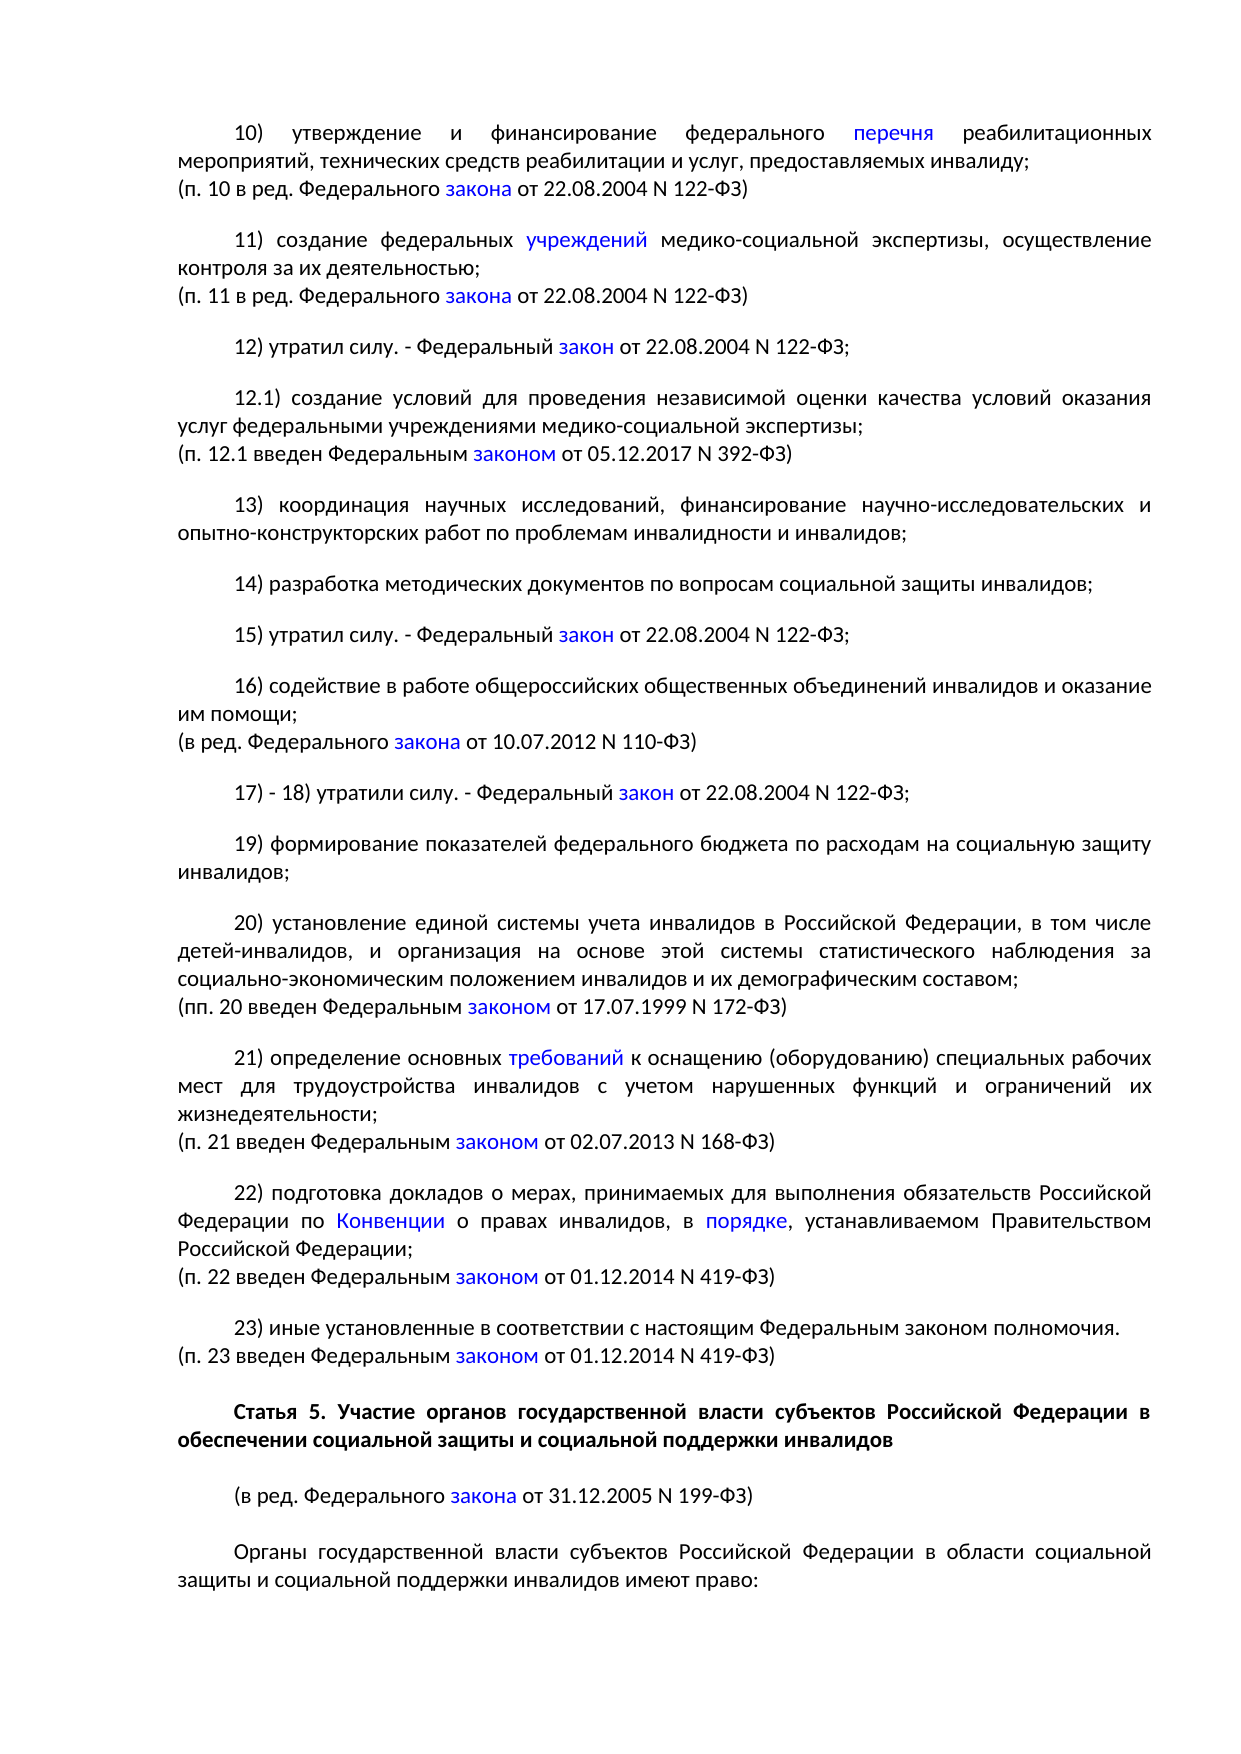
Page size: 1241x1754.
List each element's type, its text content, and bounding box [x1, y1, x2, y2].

text 20) установление единой системы учета инвалидов в Российской Федерации, в том числе детей-инвалидов, и организация на основе этой системы статистического наблюдения за социально-экономическим положением инвалидов и их демографическим составом; [177, 908, 1152, 992]
text (п. 22 введен Федеральным законом от 01.12.2014 N 419-ФЗ) [177, 1262, 1152, 1290]
text 13) координация научных исследований, финансирование научно-исследовательских и опытно-конструкторских работ по проблемам инвалидности и инвалидов; [177, 490, 1152, 546]
text 17) - 18) утратили силу. - Федеральный закон от 22.08.2004 N 122-ФЗ; [177, 778, 1152, 806]
text (пп. 20 введен Федеральным законом от 17.07.1999 N 172-ФЗ) [177, 992, 1152, 1020]
text (п. 12.1 введен Федеральным законом от 05.12.2017 N 392-ФЗ) [177, 439, 1152, 467]
text (в ред. Федерального закона от 10.07.2012 N 110-ФЗ) [177, 727, 1152, 755]
text 23) иные установленные в соответствии с настоящим Федеральным законом полномочия. [177, 1313, 1152, 1341]
text 16) содействие в работе общероссийских общественных объединений инвалидов и оказание им помощи; [177, 671, 1152, 727]
text 22) подготовка докладов о мерах, принимаемых для выполнения обязательств Российской Федерации по Конвенции о правах инвалидов, в порядке, устанавливаемом Правительством Российской Федерации; [177, 1178, 1152, 1262]
text (в ред. Федерального закона от 31.12.2005 N 199-ФЗ) [177, 1481, 1152, 1509]
text 21) определение основных требований к оснащению (оборудованию) специальных рабочих мест для трудоустройства инвалидов с учетом нарушенных функций и ограничений их жизнедеятельности; [177, 1043, 1152, 1127]
text 19) формирование показателей федерального бюджета по расходам на социальную защиту инвалидов; [177, 829, 1152, 885]
text (п. 21 введен Федеральным законом от 02.07.2013 N 168-ФЗ) [177, 1127, 1152, 1155]
text 15) утратил силу. - Федеральный закон от 22.08.2004 N 122-ФЗ; [177, 620, 1152, 648]
text (п. 10 в ред. Федерального закона от 22.08.2004 N 122-ФЗ) [177, 174, 1152, 202]
text 11) создание федеральных учреждений медико-социальной экспертизы, осуществление контроля за их деятельностью; [177, 225, 1152, 281]
text 12) утратил силу. - Федеральный закон от 22.08.2004 N 122-ФЗ; [177, 332, 1152, 360]
title Статья 5. Участие органов государственной власти субъектов Российской Федерации в обеспечении социальной защиты и социальной поддержки инвалидов [177, 1397, 1152, 1453]
text 14) разработка методических документов по вопросам социальной защиты инвалидов; [177, 569, 1152, 597]
text (п. 11 в ред. Федерального закона от 22.08.2004 N 122-ФЗ) [177, 281, 1152, 309]
text 12.1) создание условий для проведения независимой оценки качества условий оказания услуг федеральными учреждениями медико-социальной экспертизы; [177, 383, 1152, 439]
text 10) утверждение и финансирование федерального перечня реабилитационных мероприятий, технических средств реабилитации и услуг, предоставляемых инвалиду; [177, 118, 1152, 174]
text Органы государственной власти субъектов Российской Федерации в области социальной защиты и социальной поддержки инвалидов имеют право: [177, 1537, 1152, 1593]
text (п. 23 введен Федеральным законом от 01.12.2014 N 419-ФЗ) [177, 1341, 1152, 1369]
